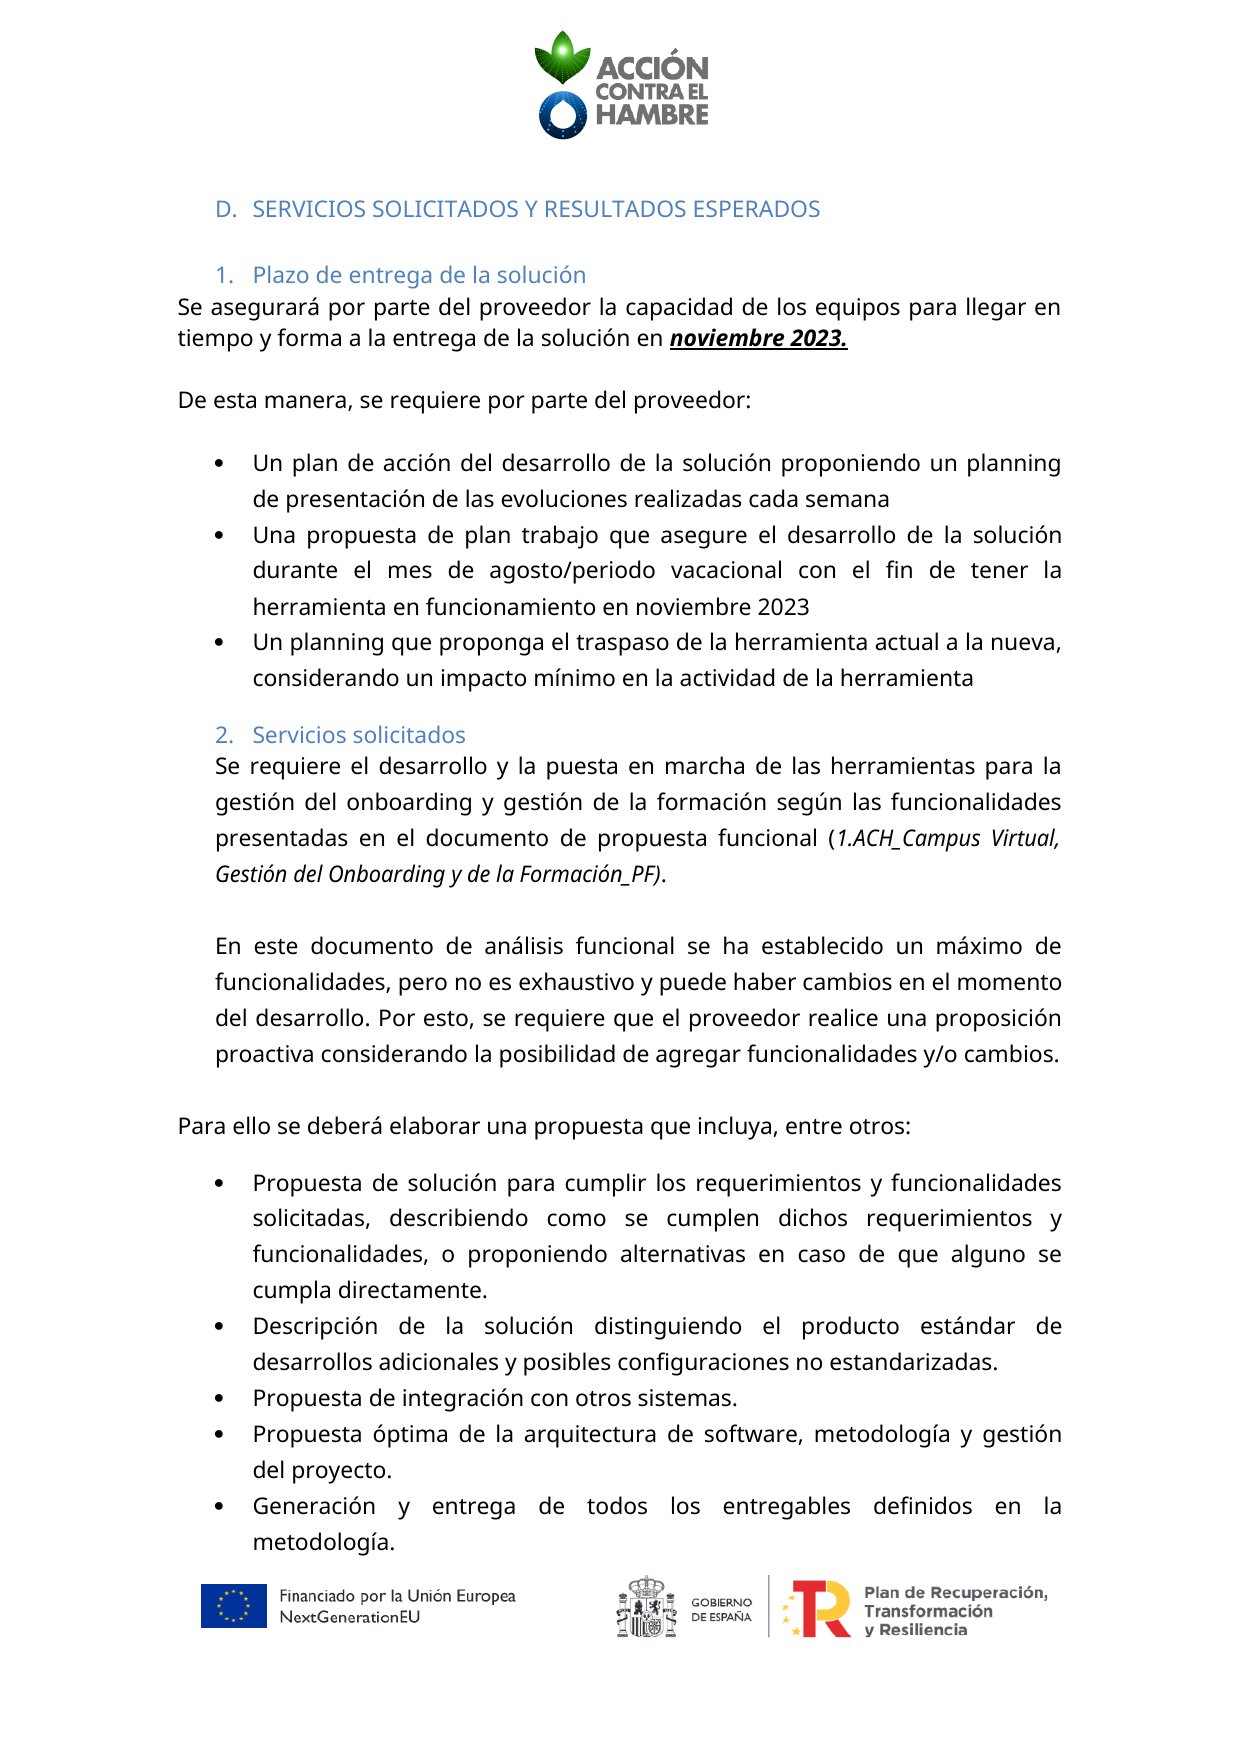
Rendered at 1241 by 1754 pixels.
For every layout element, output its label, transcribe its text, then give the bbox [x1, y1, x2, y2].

picture [177, 1561, 1063, 1649]
list Generación y entrega de todos los entregables definidos en la metodología. [215, 1490, 1063, 1557]
text Para ello se deberá elaborar una propuesta que incluya, entre otros: [177, 1110, 1063, 1141]
text De esta manera, se requiere por parte del proveedor: [177, 384, 1063, 415]
list Propuesta de integración con otros sistemas. [215, 1382, 1063, 1413]
text En este documento de análisis funcional se ha establecido un máximo de funcionalidades, pero no es exhaustivo y puede haber cambios en el momento del desarrollo. Por esto, se requiere que el proveedor realice una proposición proactiva considerando la posibilidad de agregar funcionalidades y/o cambios. [215, 930, 1063, 1069]
list Un plan de acción del desarrollo de la solución proponiendo un planning de presentación de las evoluciones realizadas cada semana [215, 447, 1063, 514]
text Se requiere el desarrollo y la puesta en marcha de las herramientas para la gestión del onboarding y gestión de la formación según las funcionalidades presentadas en el documento de propuesta funcional (1.ACH_Campus Virtual, Gestión del Onboarding y de la Formación_PF). [215, 750, 1063, 889]
list Una propuesta de plan trabajo que asegure el desarrollo de la solución durante el mes de agosto/periodo vacacional con el fin de tener la herramienta en funcionamiento en noviembre 2023 [215, 518, 1063, 622]
list Propuesta de solución para cumplir los requerimientos y funcionalidades solicitadas, describiendo como se cumplen dichos requerimientos y funcionalidades, o proponiendo alternativas en caso de que alguno se cumpla directamente. [215, 1166, 1063, 1306]
list Descripción de la solución distinguiendo el producto estándar de desarrollos adicionales y posibles configuraciones no estandarizadas. [215, 1310, 1063, 1377]
subtitle Servicios solicitados [215, 719, 1063, 750]
text Se asegurará por parte del proveedor la capacidad de los equipos para llegar en tiempo y forma a la entrega de la solución en noviembre 2023. [177, 290, 1063, 353]
list Un planning que proponga el traspaso de la herramienta actual a la nueva, considerando un impacto mínimo en la actividad de la herramienta [215, 626, 1063, 693]
subtitle SERVICIOS SOLICITADOS Y RESULTADOS ESPERADOS [215, 192, 1063, 224]
subtitle Plazo de entrega de la solución [215, 259, 1063, 290]
picture [532, 27, 708, 141]
list Propuesta óptima de la arquitectura de software, metodología y gestión del proyecto. [215, 1418, 1063, 1485]
